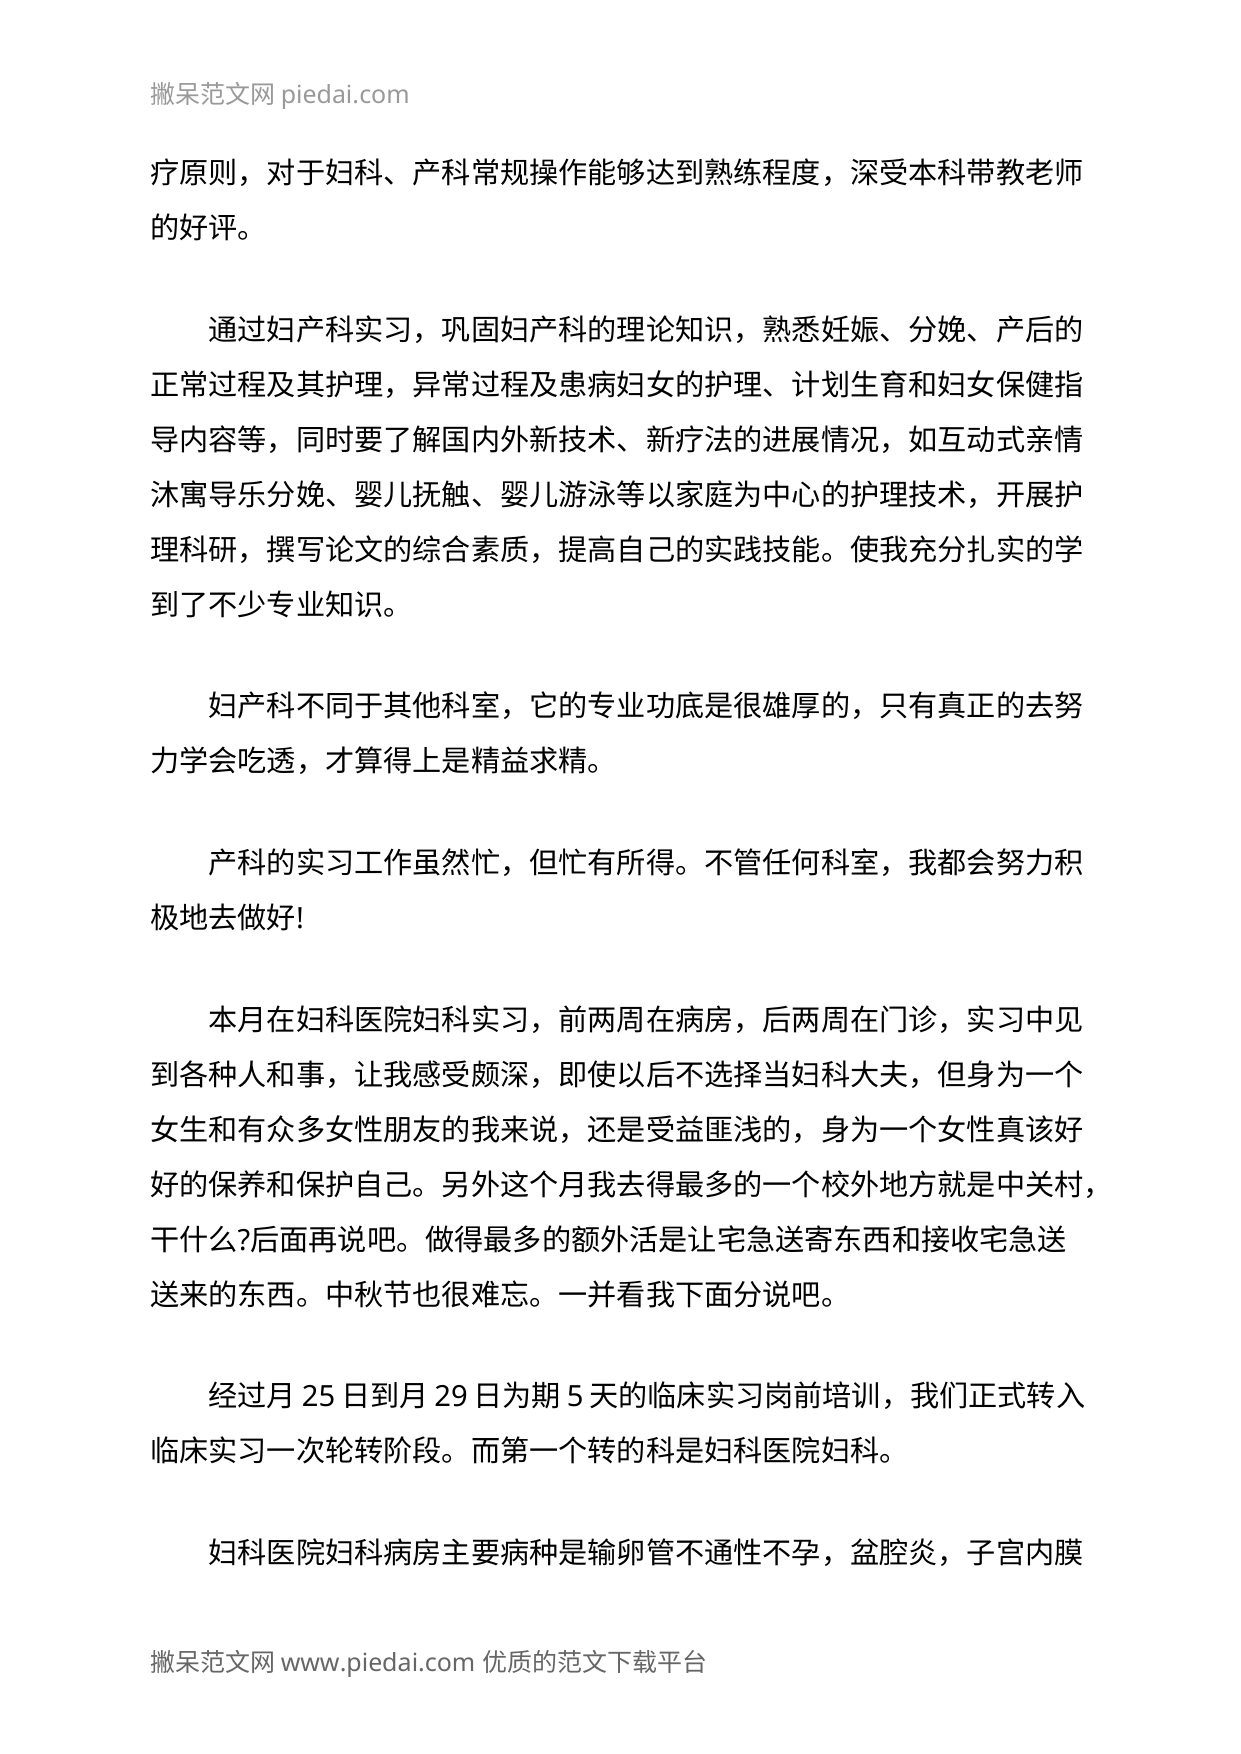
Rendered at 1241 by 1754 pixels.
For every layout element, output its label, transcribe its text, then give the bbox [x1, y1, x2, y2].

text 本月在妇科医院妇科实习，前两周在病房，后两周在门诊，实习中见到各种人和事，让我感受颇深，即使以后不选择当妇科大夫，但身为一个女生和有众多女性朋友的我来说，还是受益匪浅的，身为一个女性真该好好的保养和保护自己。另外这个月我去得最多的一个校外地方就是中关村，干什么?后面再说吧。做得最多的额外活是让宅急送寄东西和接收宅急送送来的东西。中秋节也很难忘。一并看我下面分说吧。 [150, 996, 1090, 1313]
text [150, 1529, 1090, 1572]
text 产科的实习工作虽然忙，但忙有所得。不管任何科室，我都会努力积极地去做好! [150, 839, 1090, 937]
text 经过月25日到月29日为期5天的临床实习岗前培训，我们正式转入临床实习一次轮转阶段。而第一个转的科是妇科医院妇科。 [150, 1373, 1090, 1470]
text 通过妇产科实习，巩固妇产科的理论知识，熟悉妊娠、分娩、产后的正常过程及其护理，异常过程及患病妇女的护理、计划生育和妇女保健指导内容等，同时要了解国内外新技术、新疗法的进展情况，如互动式亲情沐寓导乐分娩、婴儿抚触、婴儿游泳等以家庭为中心的护理技术，开展护理科研，撰写论文的综合素质，提高自己的实践技能。使我充分扎实的学到了不少专业知识。 [150, 307, 1090, 623]
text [150, 150, 1090, 247]
text 妇产科不同于其他科室，它的专业功底是很雄厚的，只有真正的去努力学会吃透，才算得上是精益求精。 [150, 683, 1090, 780]
